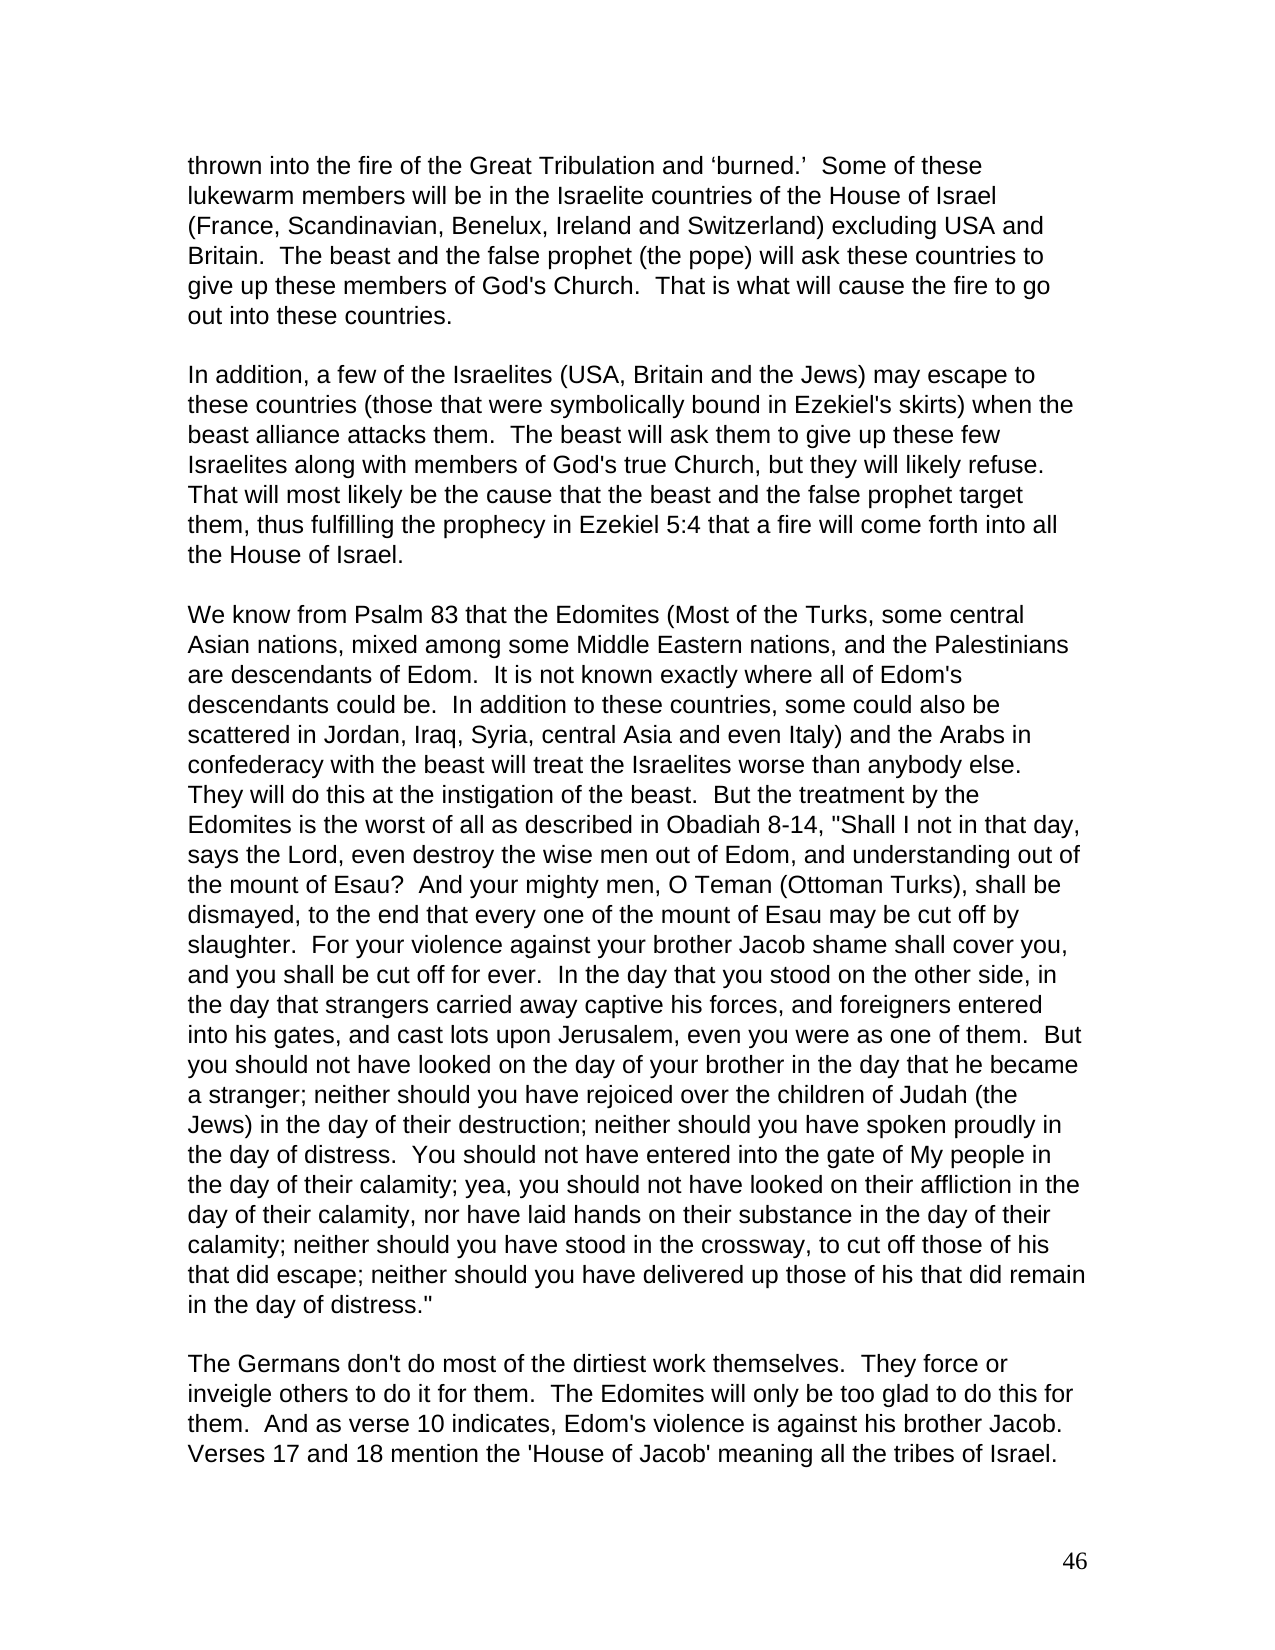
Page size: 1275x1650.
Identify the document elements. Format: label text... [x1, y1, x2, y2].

text We know from Psalm 83 that the Edomites (Most of the Turks, some central Asian nations, mixed among some Middle Eastern nations, and the Palestinians are descendants of Edom. It is not known exactly where all of Edom's descendants could be. In addition to these countries, some could also be scattered in Jordan, Iraq, Syria, central Asia and even Italy) and the Arabs in confederacy with the beast will treat the Israelites worse than anybody else. They will do this at the instigation of the beast. But the treatment by the Edomites is the worst of all as described in Obadiah 8-14, "Shall I not in that day, says the Lord, even destroy the wise men out of Edom, and understanding out of the mount of Esau? And your mighty men, O Teman (Ottoman Turks), shall be dismayed, to the end that every one of the mount of Esau may be cut off by slaughter. For your violence against your brother Jacob shame shall cover you, and you shall be cut off for ever. In the day that you stood on the other side, in the day that strangers carried away captive his forces, and foreigners entered into his gates, and cast lots upon Jerusalem, even you were as one of them. But you should not have looked on the day of your brother in the day that he became a stranger; neither should you have rejoiced over the children of Judah (the Jews) in the day of their destruction; neither should you have spoken proudly in the day of distress. You should not have entered into the gate of My people in the day of their calamity; yea, you should not have looked on their affliction in the day of their calamity, nor have laid hands on their substance in the day of their calamity; neither should you have stood in the crossway, to cut off those of his that did escape; neither should you have delivered up those of his that did remain in the day of distress." [187, 598, 1087, 1318]
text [187, 1347, 1087, 1467]
text In addition, a few of the Israelites (USA, Britain and the Jews) may escape to these countries (those that were symbolically bound in Ezekiel's skirts) when the beast alliance attacks them. The beast will ask them to give up these few Israelites along with members of God's true Church, but they will likely refuse. That will most likely be the cause that the beast and the false prophet target them, thus fulfilling the prophecy in Ezekiel 5:4 that a fire will come forth into all the House of Israel. [187, 359, 1087, 569]
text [187, 150, 1087, 330]
